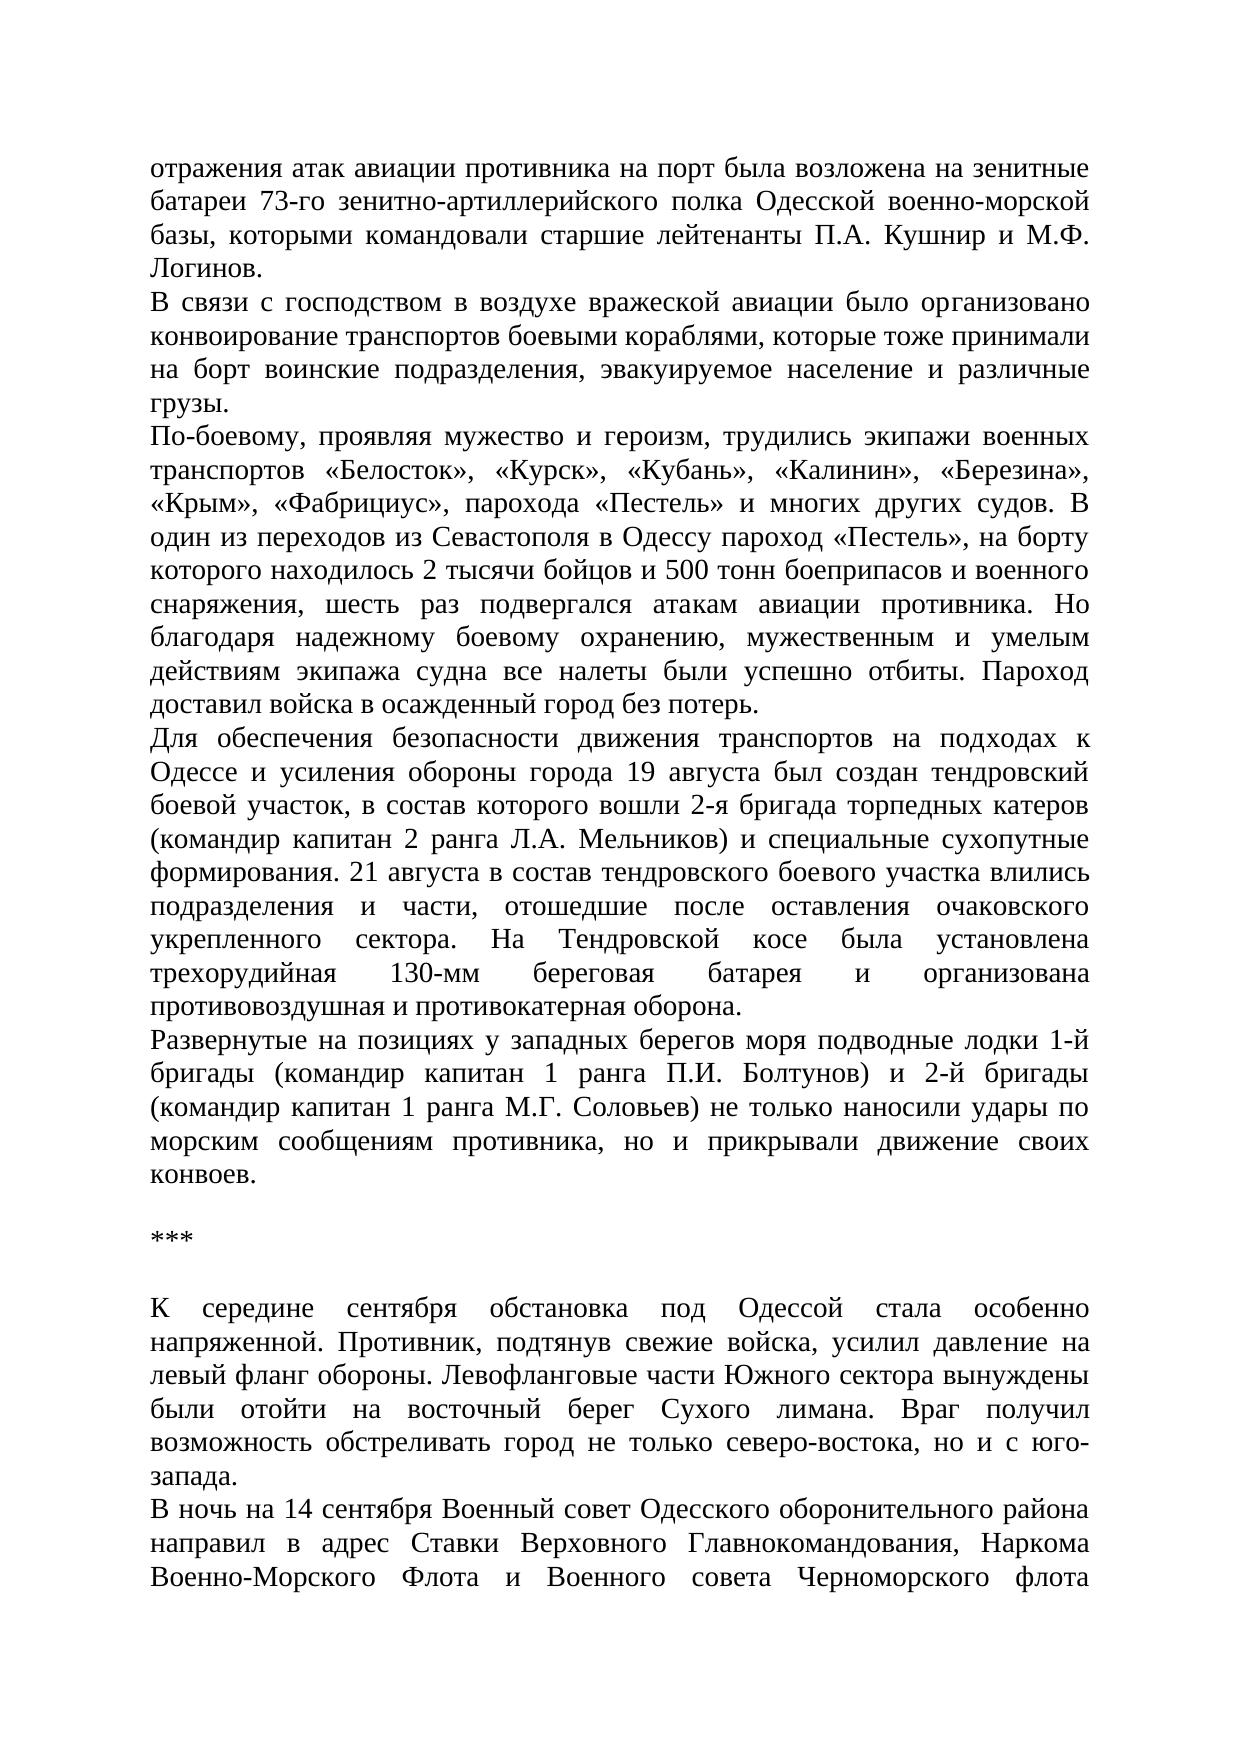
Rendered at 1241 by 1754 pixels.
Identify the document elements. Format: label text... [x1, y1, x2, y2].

text *** [150, 1223, 1090, 1257]
text Для обеспечения безопасности движения транспортов на подходах к Одессе и усиления обороны города 19 августа был создан тендровский боевой участок, в состав которого вошли 2-я бригада торпедных катеров (командир капитан 2 ранга Л.А. Мельников) и специальные сухопутные формирования. 21 августа в состав тендровского боевого участка влились подразделения и части, отошедшие после оставления очаковского укрепленного сектора. На Тендровской косе была установлена трехорудийная 130-мм береговая батарея и организована противовоздушная и противокатерная оборона. [150, 720, 1090, 1022]
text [150, 1492, 1090, 1592]
text Развернутые на позициях у западных берегов моря подводные лодки 1-й бригады (командир капитан 1 ранга П.И. Болтунов) и 2-й бригады (командир капитан 1 ранга М.Г. Соловьев) не только наносили удары по морским сообщениям противника, но и прикрывали движение своих конвоев. [150, 1022, 1090, 1190]
text К середине сентября обстановка под Одессой стала особенно напряженной. Противник, подтянув свежие войска, усилил давление на левый фланг обороны. Левофланговые части Южного сектора вынуждены были отойти на восточный берег Сухого лимана. Враг получил возможность обстреливать город не только северо-востока, но и с юго-запада. [150, 1290, 1090, 1492]
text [150, 150, 1090, 284]
text По-боевому, проявляя мужество и героизм, трудились экипажи военных транспортов «Белосток», «Курск», «Кубань», «Калинин», «Березина», «Крым», «Фабрициус», парохода «Пестель» и многих других судов. В один из переходов из Севастополя в Одессу пароход «Пестель», на борту которого находилось 2 тысячи бойцов и 500 тонн боеприпасов и военного снаряжения, шесть раз подвергался атакам авиации противника. Но благодаря надежному боевому охранению, мужественным и умелым действиям экипажа судна все налеты были успешно отбиты. Пароход доставил войска в осажденный город без потерь. [150, 418, 1090, 720]
text В связи с господством в воздухе вражеской авиации было организовано конвоирование транспортов боевыми кораблями, которые тоже принимали на борт воинские подразделения, эвакуируемое население и различные грузы. [150, 284, 1090, 418]
